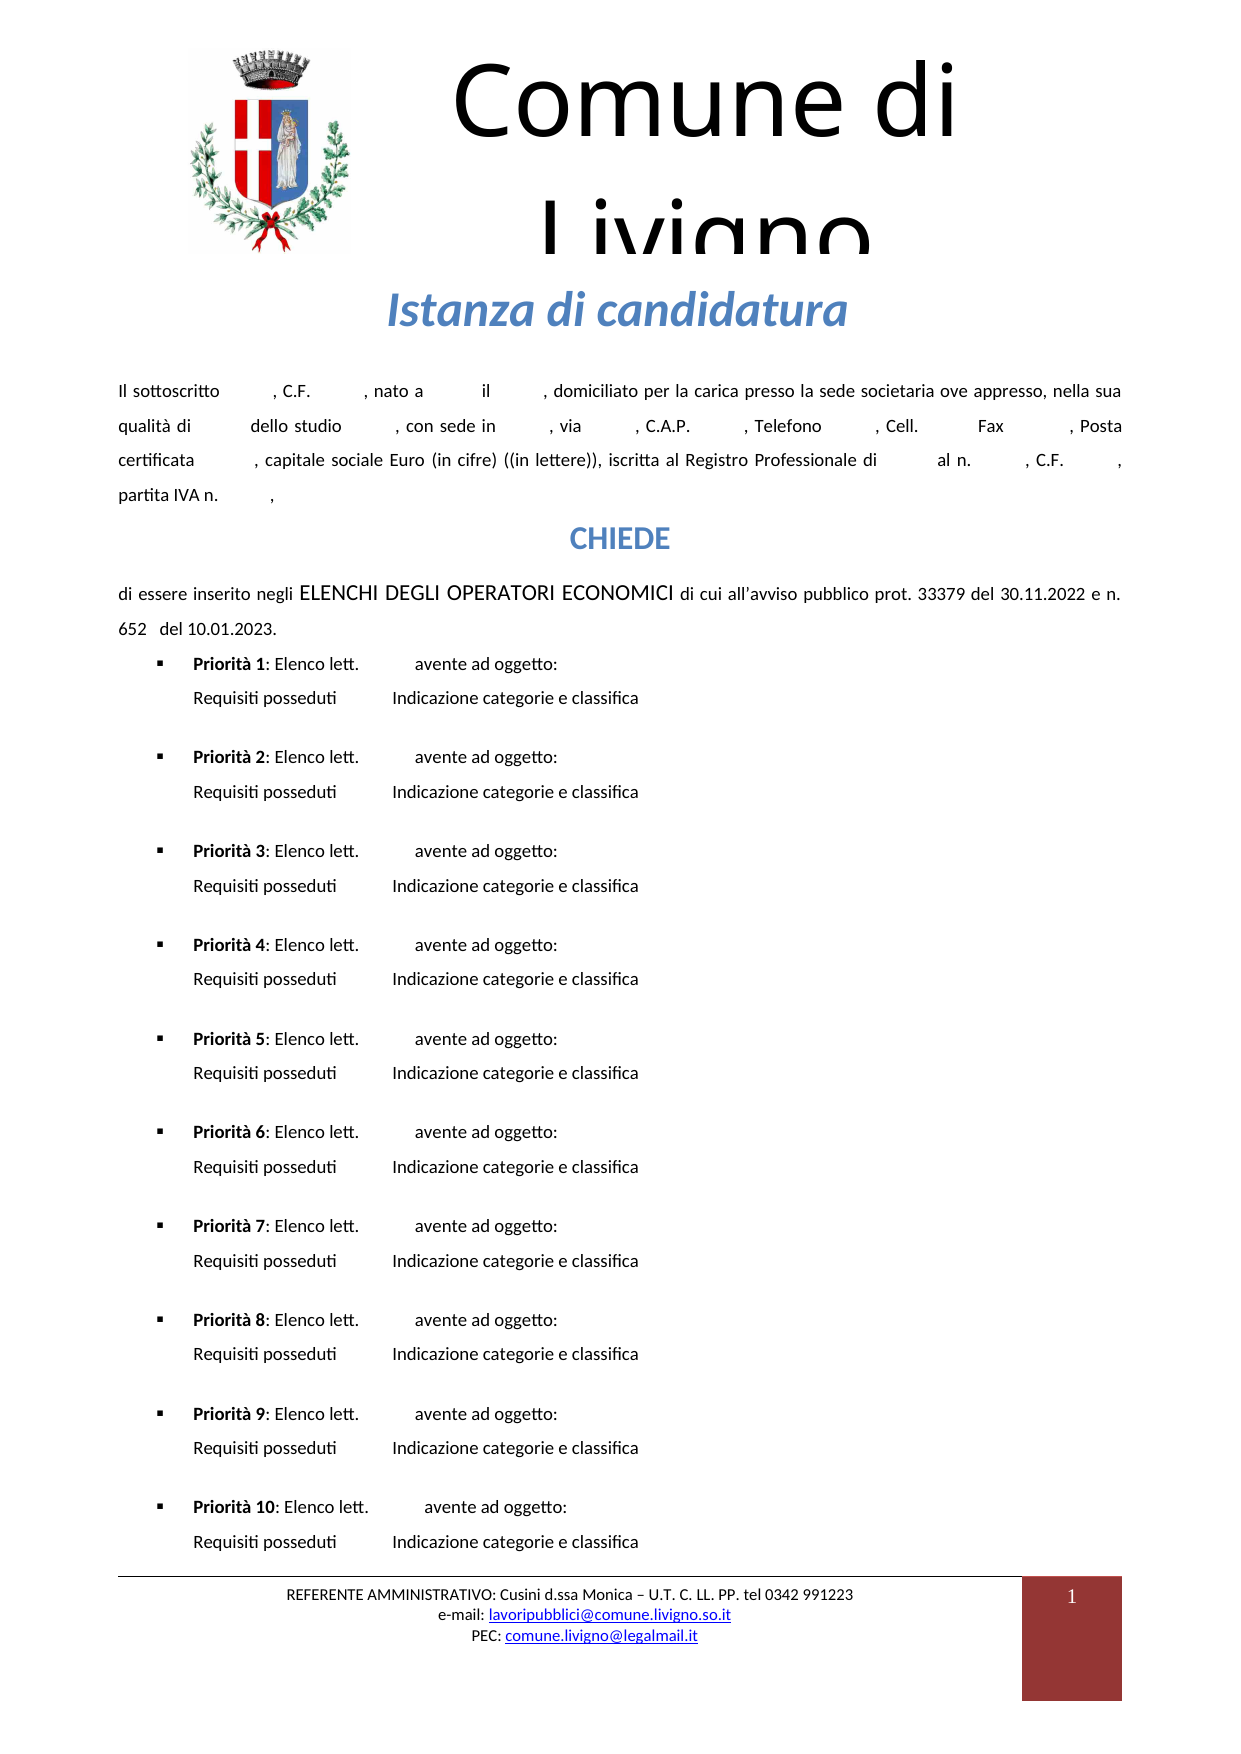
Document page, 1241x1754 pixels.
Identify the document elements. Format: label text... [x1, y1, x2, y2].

text Requisiti posseduti Indicazione categorie e classifica [193, 968, 1122, 991]
list Priorità 2: Elenco lett. avente ad oggetto: [156, 746, 1122, 769]
list Priorità 1: Elenco lett. avente ad oggetto: [156, 652, 1122, 675]
text Requisiti posseduti Indicazione categorie e classifica [193, 780, 1122, 803]
text Requisiti posseduti Indicazione categorie e classifica [193, 1061, 1122, 1084]
text Requisiti posseduti Indicazione categorie e classifica [193, 1155, 1122, 1178]
subtitle Istanza di candidatura [118, 278, 1122, 339]
list Priorità 6: Elenco lett. avente ad oggetto: [156, 1121, 1122, 1144]
list Priorità 5: Elenco lett. avente ad oggetto: [156, 1027, 1122, 1050]
text Requisiti posseduti Indicazione categorie e classifica [193, 874, 1122, 897]
text Il sottoscritto , C.F. , nato a il , domiciliato per la carica presso la sede societaria ove appresso, nella sua qualità di dello studio , con sede in , via , C.A.P. , Telefono , Cell. Fax , Posta certificata , capitale sociale Euro (in cifre) ((in lettere)), iscritta al Registro Professionale di al n. , C.F. , partita IVA n. , [118, 379, 1122, 506]
text Requisiti posseduti Indicazione categorie e classifica [193, 686, 1122, 709]
text Requisiti posseduti Indicazione categorie e classifica [193, 1343, 1122, 1366]
list Priorità 7: Elenco lett. avente ad oggetto: [156, 1214, 1122, 1237]
list Priorità 9: Elenco lett. avente ad oggetto: [156, 1402, 1122, 1425]
list Priorità 8: Elenco lett. avente ad oggetto: [156, 1308, 1122, 1331]
text Requisiti posseduti Indicazione categorie e classifica [193, 1530, 1122, 1553]
list Priorità 10: Elenco lett. avente ad oggetto: [156, 1496, 1122, 1519]
text Requisiti posseduti Indicazione categorie e classifica [193, 1249, 1122, 1272]
text di essere inserito negli ELENCHI DEGLI OPERATORI ECONOMICI di cui all’avviso pubblico prot. 33379 del 30.11.2022 e n. 652 del 10.01.2023. [118, 578, 1122, 641]
picture [187, 48, 352, 254]
text Requisiti posseduti Indicazione categorie e classifica [193, 1436, 1122, 1459]
text CHIEDE [118, 517, 1122, 558]
list Priorità 3: Elenco lett. avente ad oggetto: [156, 839, 1122, 862]
list Priorità 4: Elenco lett. avente ad oggetto: [156, 933, 1122, 956]
